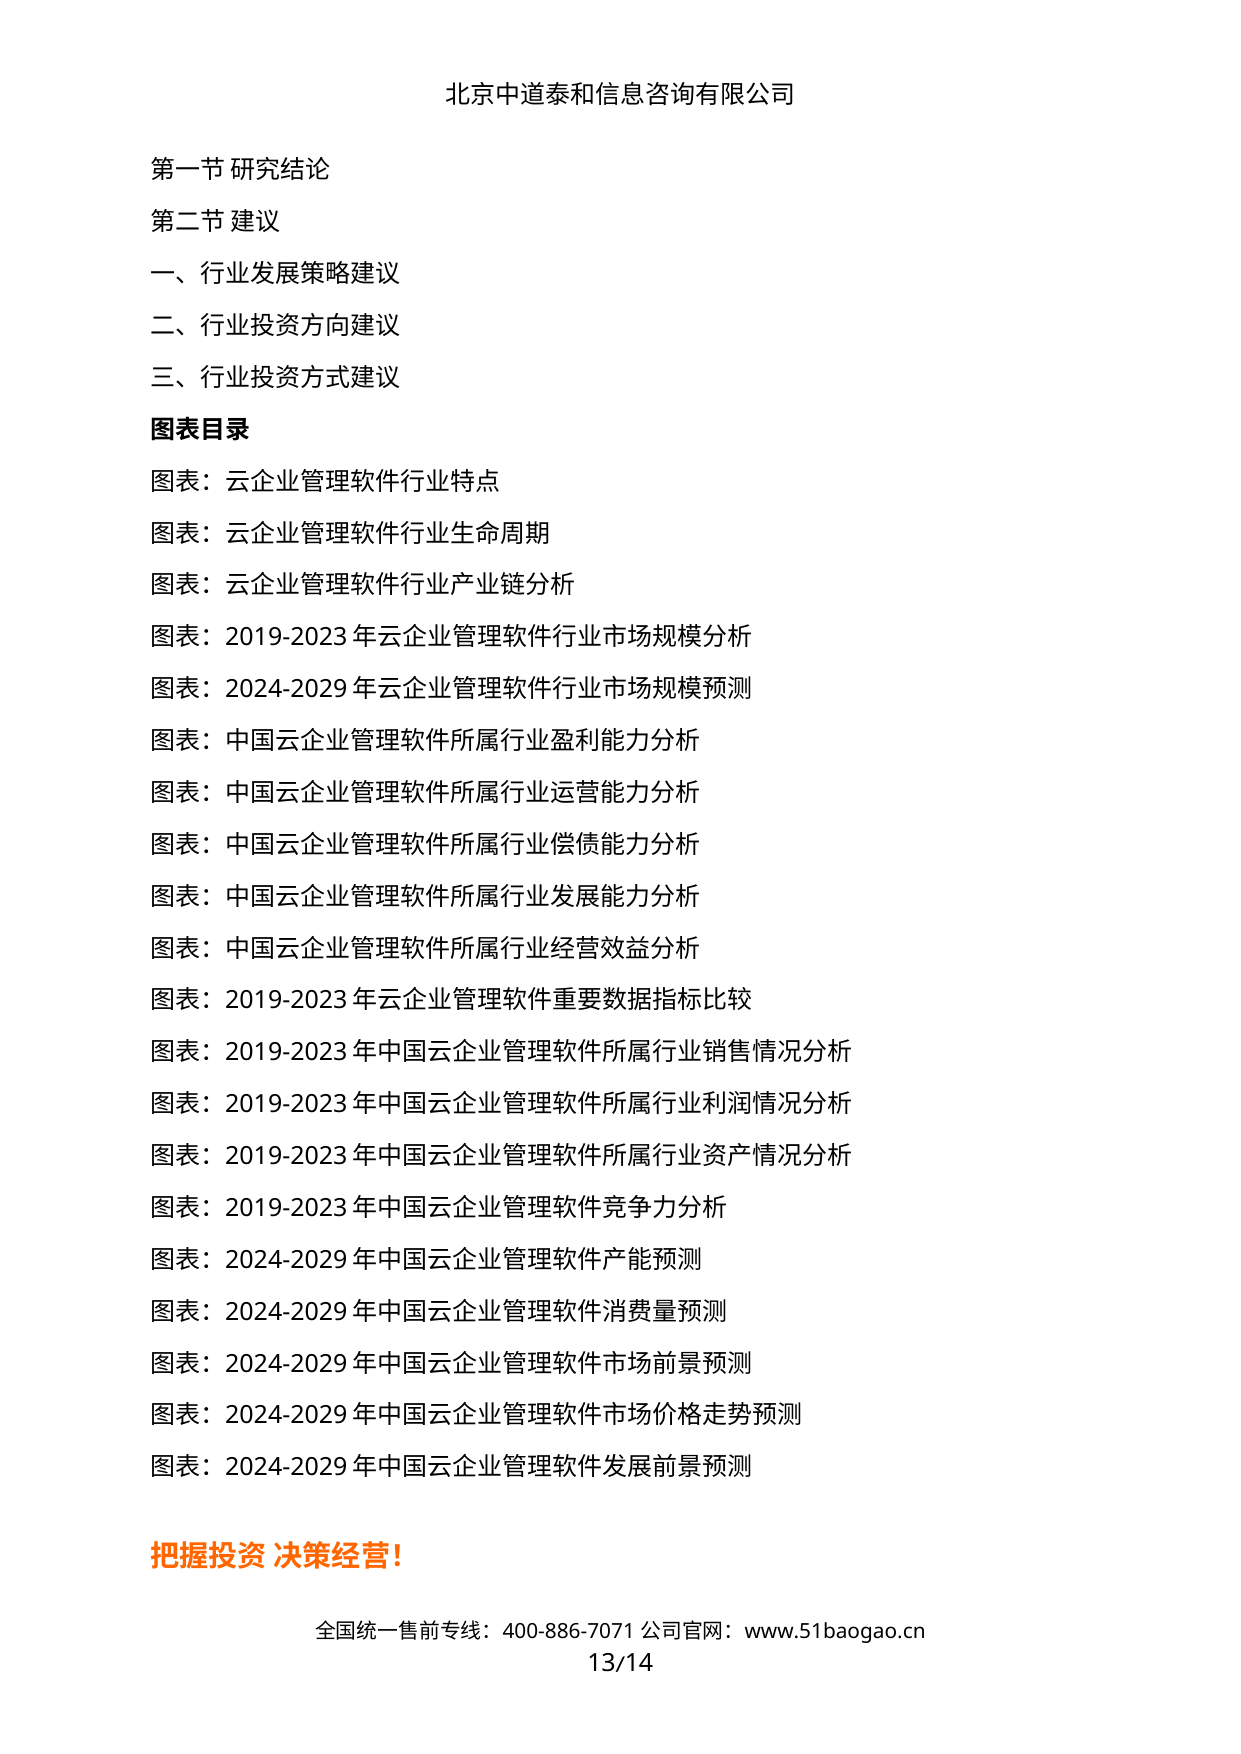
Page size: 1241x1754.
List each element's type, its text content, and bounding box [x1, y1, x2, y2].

text 图表：中国云企业管理软件所属行业偿债能力分析 [150, 824, 1090, 861]
text 第二节 建议 [150, 202, 1090, 238]
text 图表：2019-2023年中国云企业管理软件竞争力分析 [150, 1187, 1090, 1224]
text 图表：2024-2029年中国云企业管理软件发展前景预测 [150, 1447, 1090, 1483]
text 图表：2019-2023年云企业管理软件行业市场规模分析 [150, 617, 1090, 653]
text 一、行业发展策略建议 [150, 254, 1090, 290]
text 图表：云企业管理软件行业生命周期 [150, 513, 1090, 549]
text 图表：中国云企业管理软件所属行业经营效益分析 [150, 928, 1090, 964]
text 图表：中国云企业管理软件所属行业运营能力分析 [150, 772, 1090, 809]
text 图表：2024-2029年云企业管理软件行业市场规模预测 [150, 669, 1090, 705]
text 图表：2019-2023年中国云企业管理软件所属行业资产情况分析 [150, 1136, 1090, 1172]
text 图表：中国云企业管理软件所属行业发展能力分析 [150, 876, 1090, 912]
text 第一节 研究结论 [150, 150, 1090, 186]
text 图表目录 [150, 409, 1090, 446]
text 图表：中国云企业管理软件所属行业盈利能力分析 [150, 721, 1090, 757]
text 图表：云企业管理软件行业特点 [150, 461, 1090, 497]
text 图表：2024-2029年中国云企业管理软件市场前景预测 [150, 1343, 1090, 1379]
text 图表：2019-2023年云企业管理软件重要数据指标比较 [150, 980, 1090, 1016]
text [150, 1499, 1090, 1575]
text 图表：2019-2023年中国云企业管理软件所属行业销售情况分析 [150, 1032, 1090, 1068]
text 二、行业投资方向建议 [150, 306, 1090, 342]
text 图表：2024-2029年中国云企业管理软件消费量预测 [150, 1291, 1090, 1327]
text 图表：2019-2023年中国云企业管理软件所属行业利润情况分析 [150, 1084, 1090, 1120]
text 三、行业投资方式建议 [150, 357, 1090, 394]
text 图表：2024-2029年中国云企业管理软件市场价格走势预测 [150, 1395, 1090, 1431]
text 图表：2024-2029年中国云企业管理软件产能预测 [150, 1239, 1090, 1276]
text 图表：云企业管理软件行业产业链分析 [150, 565, 1090, 601]
